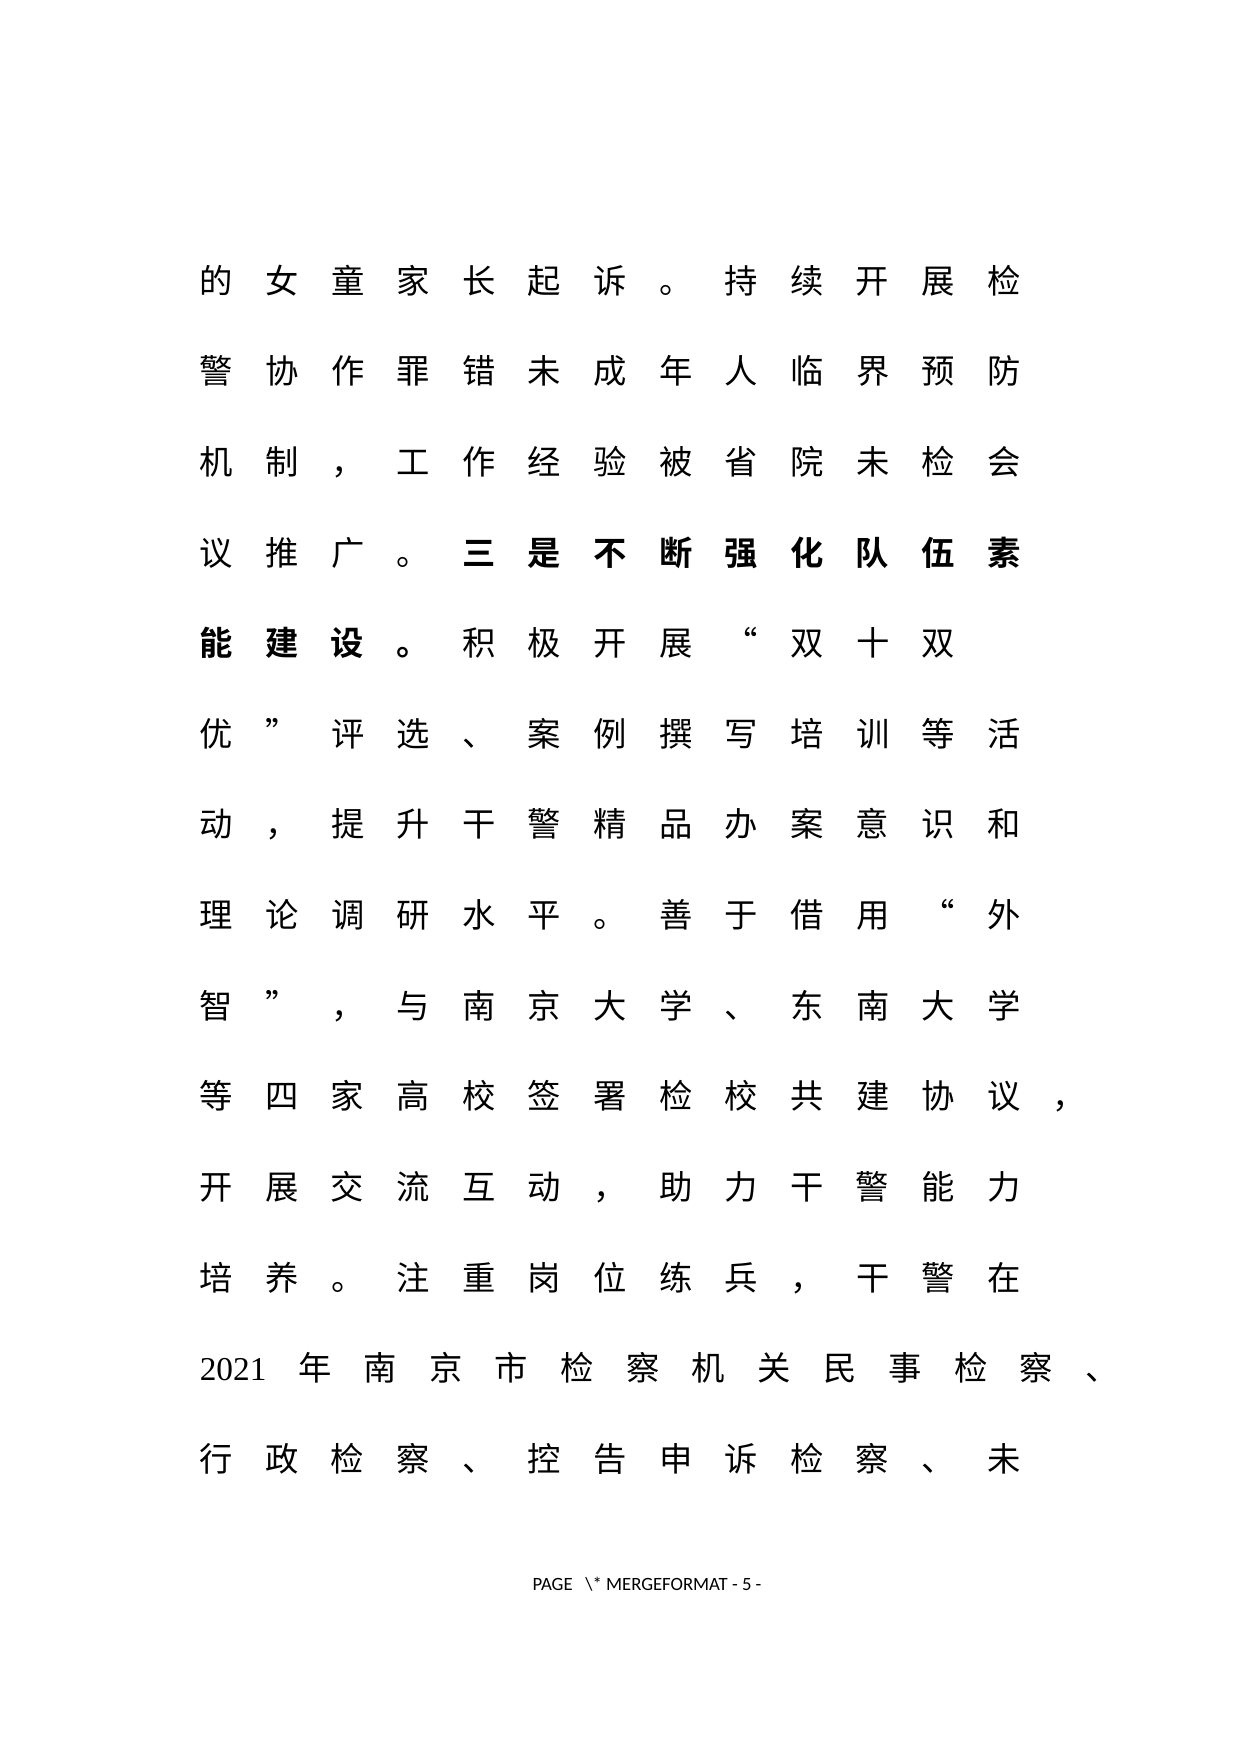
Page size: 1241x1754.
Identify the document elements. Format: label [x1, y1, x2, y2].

text [189, 233, 1085, 1502]
